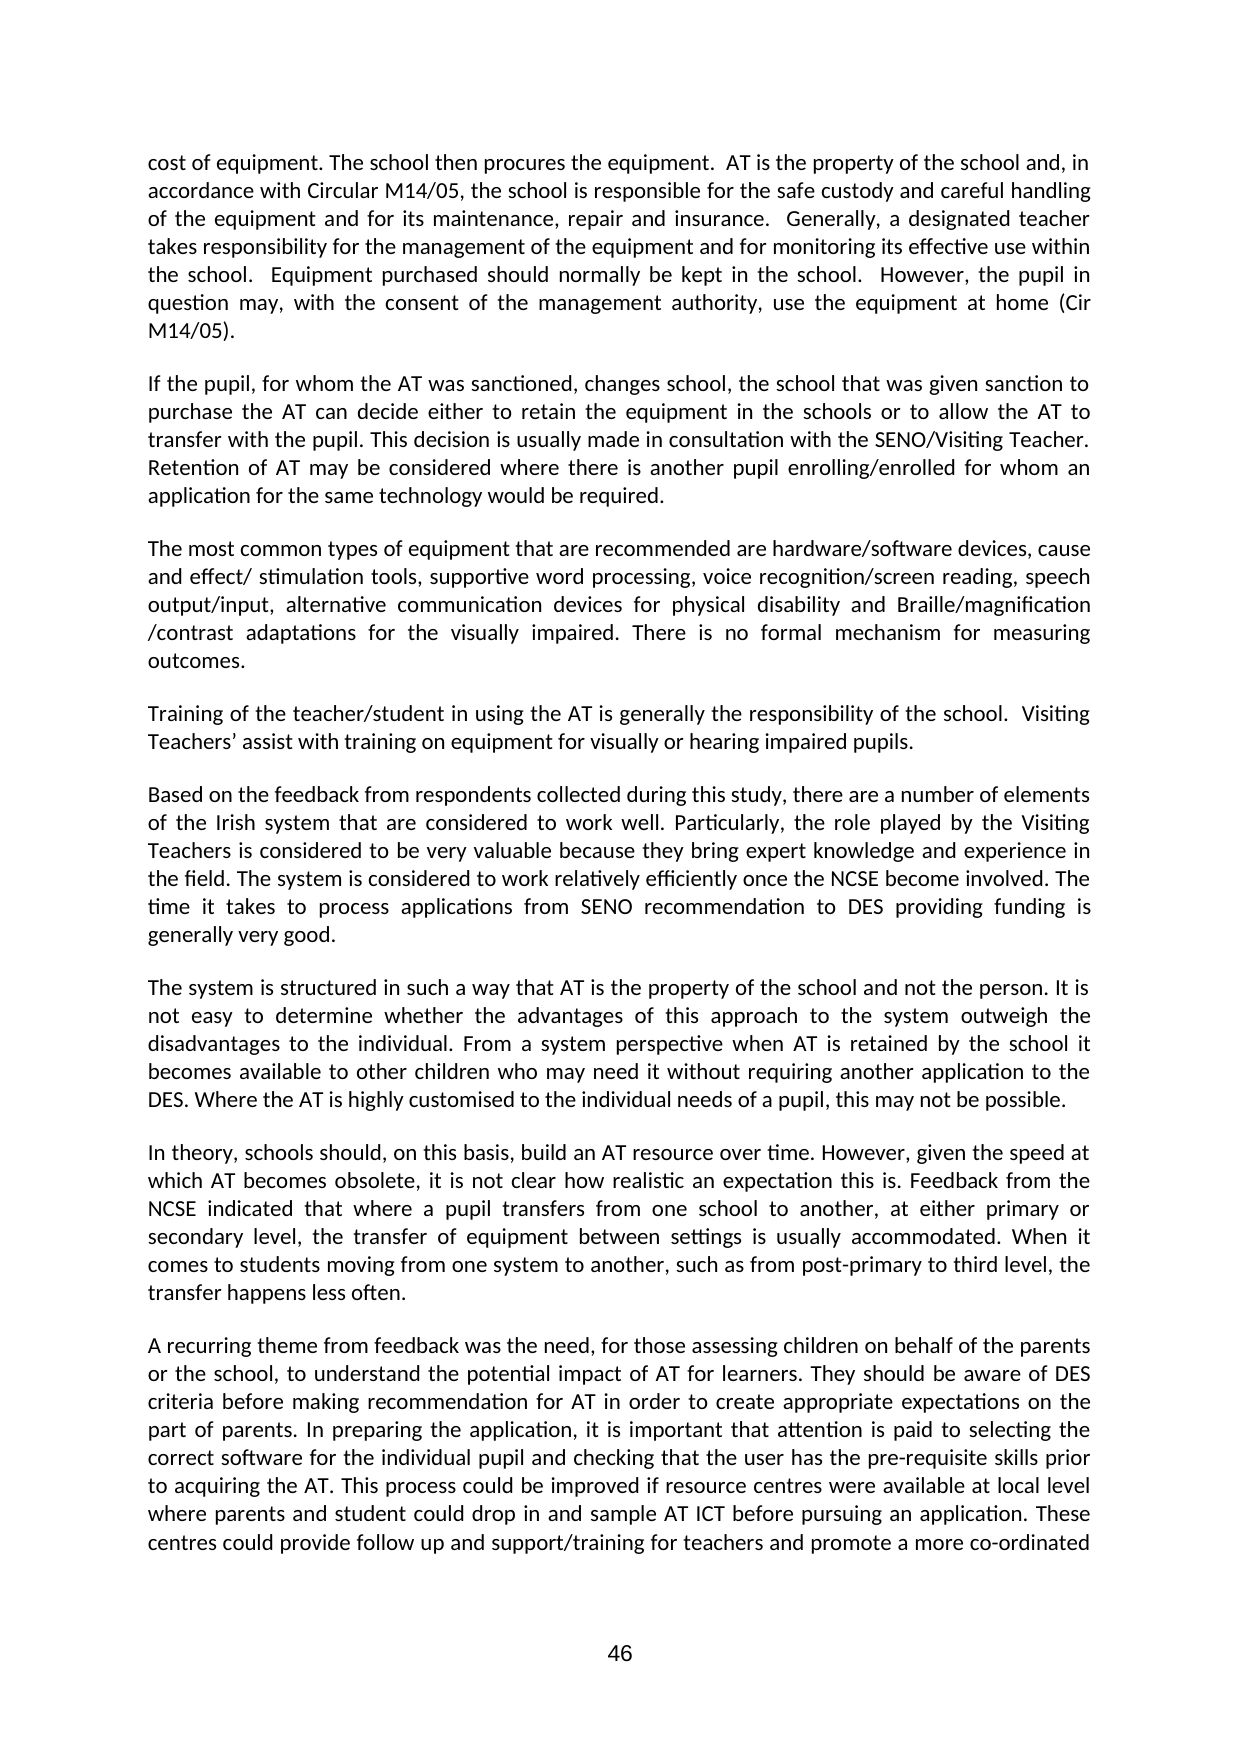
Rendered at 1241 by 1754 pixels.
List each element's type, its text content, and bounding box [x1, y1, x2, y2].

text In theory, schools should, on this basis, build an AT resource over time. However, given the speed at which AT becomes obsolete, it is not clear how realistic an expectation this is. Feedback from the NCSE indicated that where a pupil transfers from one school to another, at either primary or secondary level, the transfer of equipment between settings is usually accommodated. When it comes to students moving from one system to another, such as from post-primary to third level, the transfer happens less often. [148, 1138, 1092, 1306]
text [148, 148, 1092, 344]
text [148, 1331, 1092, 1556]
text Training of the teacher/student in using the AT is generally the responsibility of the school. Visiting Teachers’ assist with training on equipment for visually or hearing impaired pupils. [148, 699, 1092, 755]
text The system is structured in such a way that AT is the property of the school and not the person. It is not easy to determine whether the advantages of this approach to the system outweigh the disadvantages to the individual. From a system perspective when AT is retained by the school it becomes available to other children who may need it without requiring another application to the DES. Where the AT is highly customised to the individual needs of a pupil, this may not be possible. [148, 973, 1092, 1113]
text The most common types of equipment that are recommended are hardware/software devices, cause and effect/ stimulation tools, supportive word processing, voice recognition/screen reading, speech output/input, alternative communication devices for physical disability and Braille/magnification /contrast adaptations for the visually impaired. There is no formal mechanism for measuring outcomes. [148, 534, 1092, 674]
text If the pupil, for whom the AT was sanctioned, changes school, the school that was given sanction to purchase the AT can decide either to retain the equipment in the schools or to allow the AT to transfer with the pupil. This decision is usually made in consultation with the SENO/Visiting Teacher. Retention of AT may be considered where there is another pupil enrolling/enrolled for whom an application for the same technology would be required. [148, 369, 1092, 509]
text Based on the feedback from respondents collected during this study, there are a number of elements of the Irish system that are considered to work well. Particularly, the role played by the Visiting Teachers is considered to be very valuable because they bring expert knowledge and experience in the field. The system is considered to work relatively efficiently once the NCSE become involved. The time it takes to process applications from SENO recommendation to DES providing funding is generally very good. [148, 780, 1092, 948]
